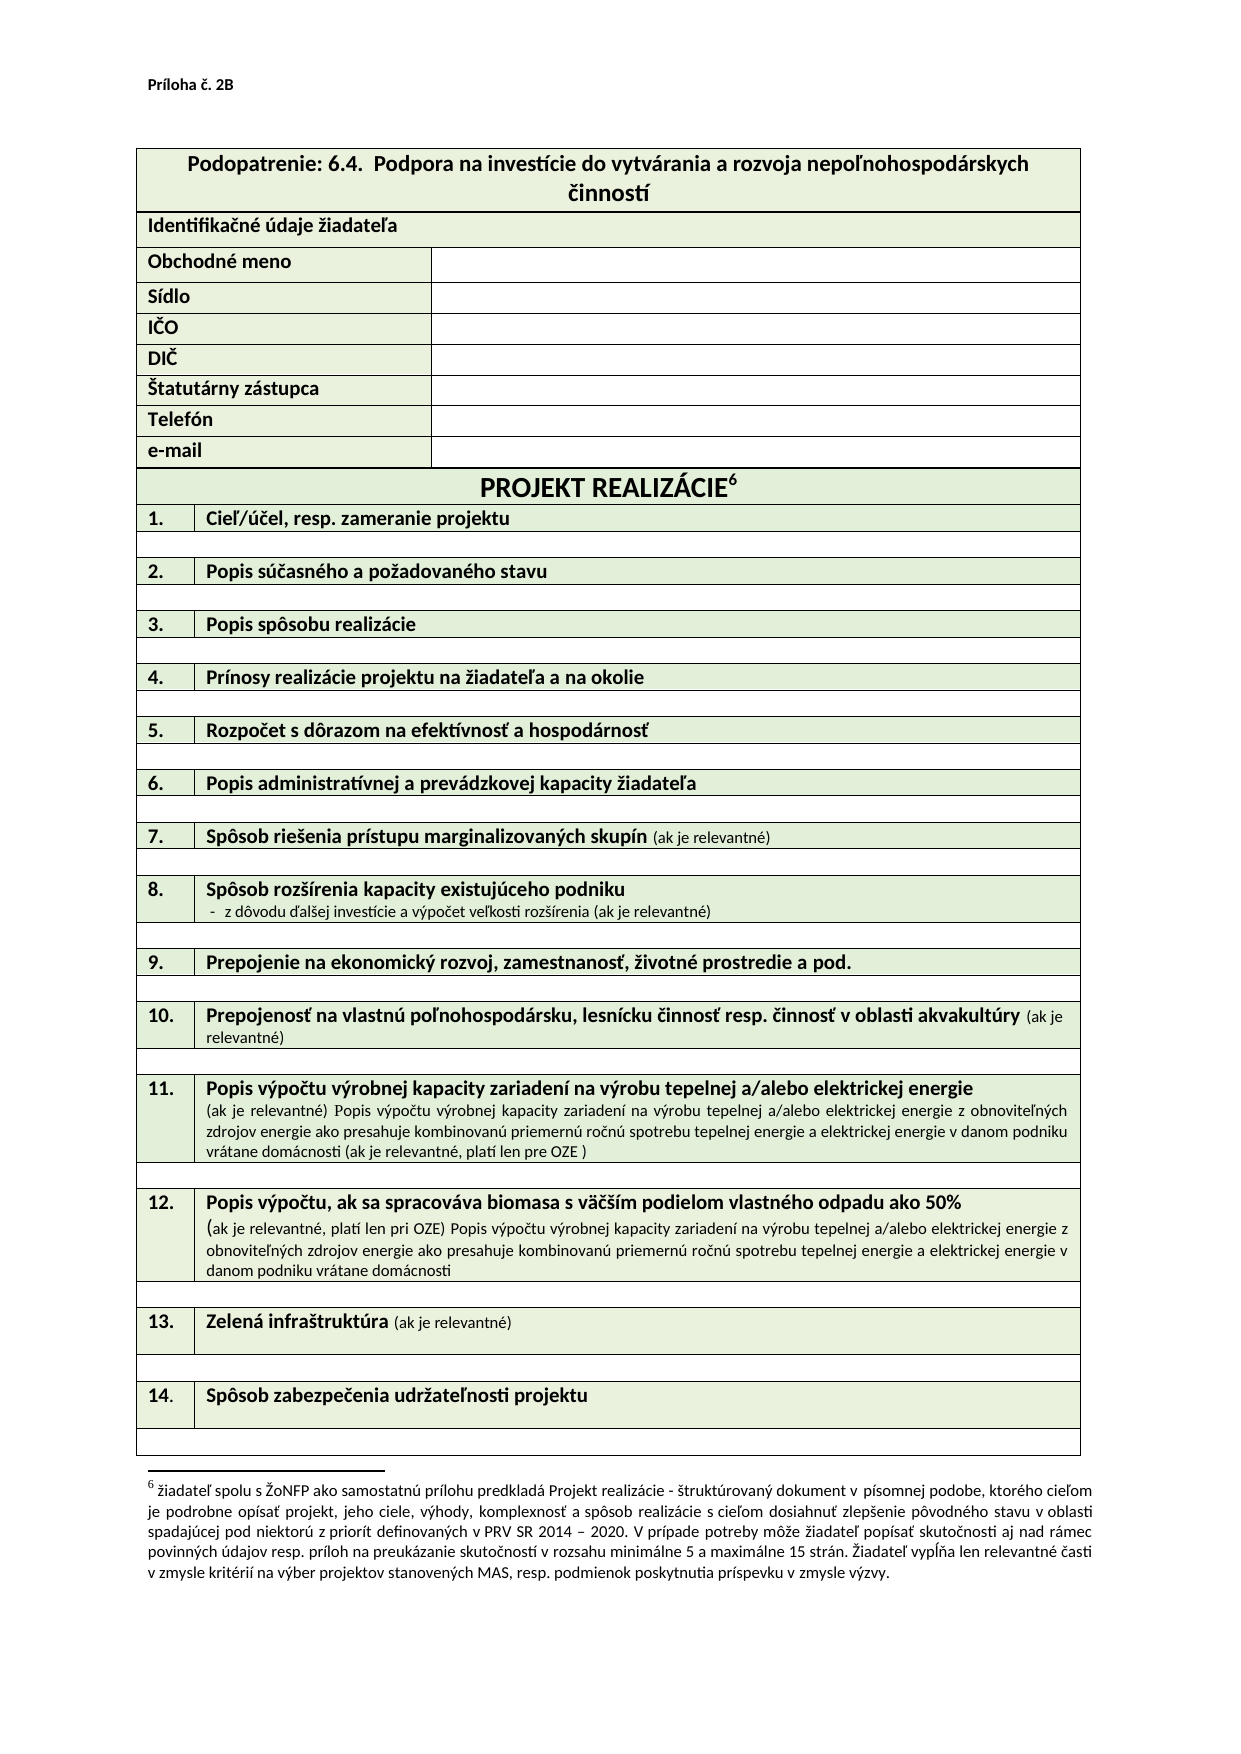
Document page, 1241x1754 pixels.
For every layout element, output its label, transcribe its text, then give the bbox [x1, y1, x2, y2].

table_cell 5. [137, 717, 194, 742]
table_cell Rozpočet s dôrazom na efektívnosť a hospodárnosť [195, 717, 1080, 742]
table_cell Popis administratívnej a prevádzkovej kapacity žiadateľa [195, 770, 1080, 795]
table_cell 10. [137, 1002, 194, 1048]
table_cell [137, 1355, 1080, 1381]
table_cell Popis výpočtu, ak sa spracováva biomasa s väčším podielom vlastného odpadu ako 50% (ak je relevantné, platí len pri OZE) Popis výpočtu výrobnej kapacity zariadení na výrobu tepelnej a/alebo elektrickej energie z obnoviteľných zdrojov energie ako presahuje kombinovanú priemernú ročnú spotrebu tepelnej energie a elektrickej energie v danom podniku vrátane domácnosti [195, 1189, 1080, 1281]
table_cell [432, 376, 1080, 405]
table_cell [432, 248, 1080, 282]
table_cell [432, 406, 1080, 436]
table_cell [432, 314, 1080, 344]
table_cell [137, 796, 1080, 822]
table_cell 7. [137, 823, 194, 848]
table_cell 11. [137, 1075, 194, 1162]
table_cell Zelená infraštruktúra (ak je relevantné) [195, 1308, 1080, 1354]
table_cell IČO [137, 314, 431, 344]
table_cell [137, 1049, 1080, 1074]
table_cell Spôsob rozšírenia kapacity existujúceho podniku z dôvodu ďalšej investície a výpočet veľkosti rozšírenia (ak je relevantné) [195, 876, 1080, 922]
table_cell DIČ [137, 345, 431, 374]
table_cell 9. [137, 949, 194, 974]
table_cell Spôsob riešenia prístupu marginalizovaných skupín (ak je relevantné) [195, 823, 1080, 848]
table_cell Popis spôsobu realizácie [195, 611, 1080, 637]
table_cell 4. [137, 664, 194, 689]
table_cell Prepojenie na ekonomický rozvoj, zamestnanosť, životné prostredie a pod. [195, 949, 1080, 974]
table_cell Prínosy realizácie projektu na žiadateľa a na okolie [195, 664, 1080, 689]
table_cell [432, 437, 1080, 467]
table_cell Telefón [137, 406, 431, 436]
table_cell [137, 976, 1080, 1001]
table_cell [137, 849, 1080, 875]
table_cell Sídlo [137, 283, 431, 313]
table_cell Popis súčasného a požadovaného stavu [195, 558, 1080, 584]
table_cell [137, 744, 1080, 769]
table_cell 14. [137, 1382, 194, 1428]
table_cell [137, 923, 1080, 948]
table_cell Spôsob zabezpečenia udržateľnosti projektu [195, 1382, 1080, 1428]
table_cell [137, 532, 1080, 557]
table_cell 3. [137, 611, 194, 637]
table_cell Popis výpočtu výrobnej kapacity zariadení na výrobu tepelnej a/alebo elektrickej energie (ak je relevantné) Popis výpočtu výrobnej kapacity zariadení na výrobu tepelnej a/alebo elektrickej energie z obnoviteľných zdrojov energie ako presahuje kombinovanú priemernú ročnú spotrebu tepelnej energie a elektrickej energie v danom podniku vrátane domácnosti (ak je relevantné, platí len pre OZE ) [195, 1075, 1080, 1162]
table_header PROJEKT REALIZÁCIE [137, 469, 1080, 504]
table_cell 13. [137, 1308, 194, 1354]
table_cell [137, 1429, 1080, 1454]
table_cell 8. [137, 876, 194, 922]
table_cell Prepojenosť na vlastnú poľnohospodársku, lesnícku činnosť resp. činnosť v oblasti akvakultúry (ak je relevantné) [195, 1002, 1080, 1048]
table_cell 6. [137, 770, 194, 795]
table_header Podopatrenie: 6.4. Podpora na investície do vytvárania a rozvoja nepoľnohospodárskych činností [137, 149, 1080, 211]
table_cell e-mail [137, 437, 431, 467]
table_cell Obchodné meno [137, 248, 431, 282]
table_cell 12. [137, 1189, 194, 1281]
table_cell [432, 283, 1080, 313]
table_cell [137, 691, 1080, 716]
table_cell Cieľ/účel, resp. zameranie projektu [195, 505, 1080, 531]
table_cell [137, 638, 1080, 663]
table_cell [432, 345, 1080, 374]
table_cell [137, 1282, 1080, 1307]
table_cell 1. [137, 505, 194, 531]
table_cell Identifikačné údaje žiadateľa [137, 213, 1080, 247]
table_cell 2. [137, 558, 194, 584]
table_cell Štatutárny zástupca [137, 376, 431, 405]
table_cell [137, 1163, 1080, 1188]
table_cell [137, 585, 1080, 610]
